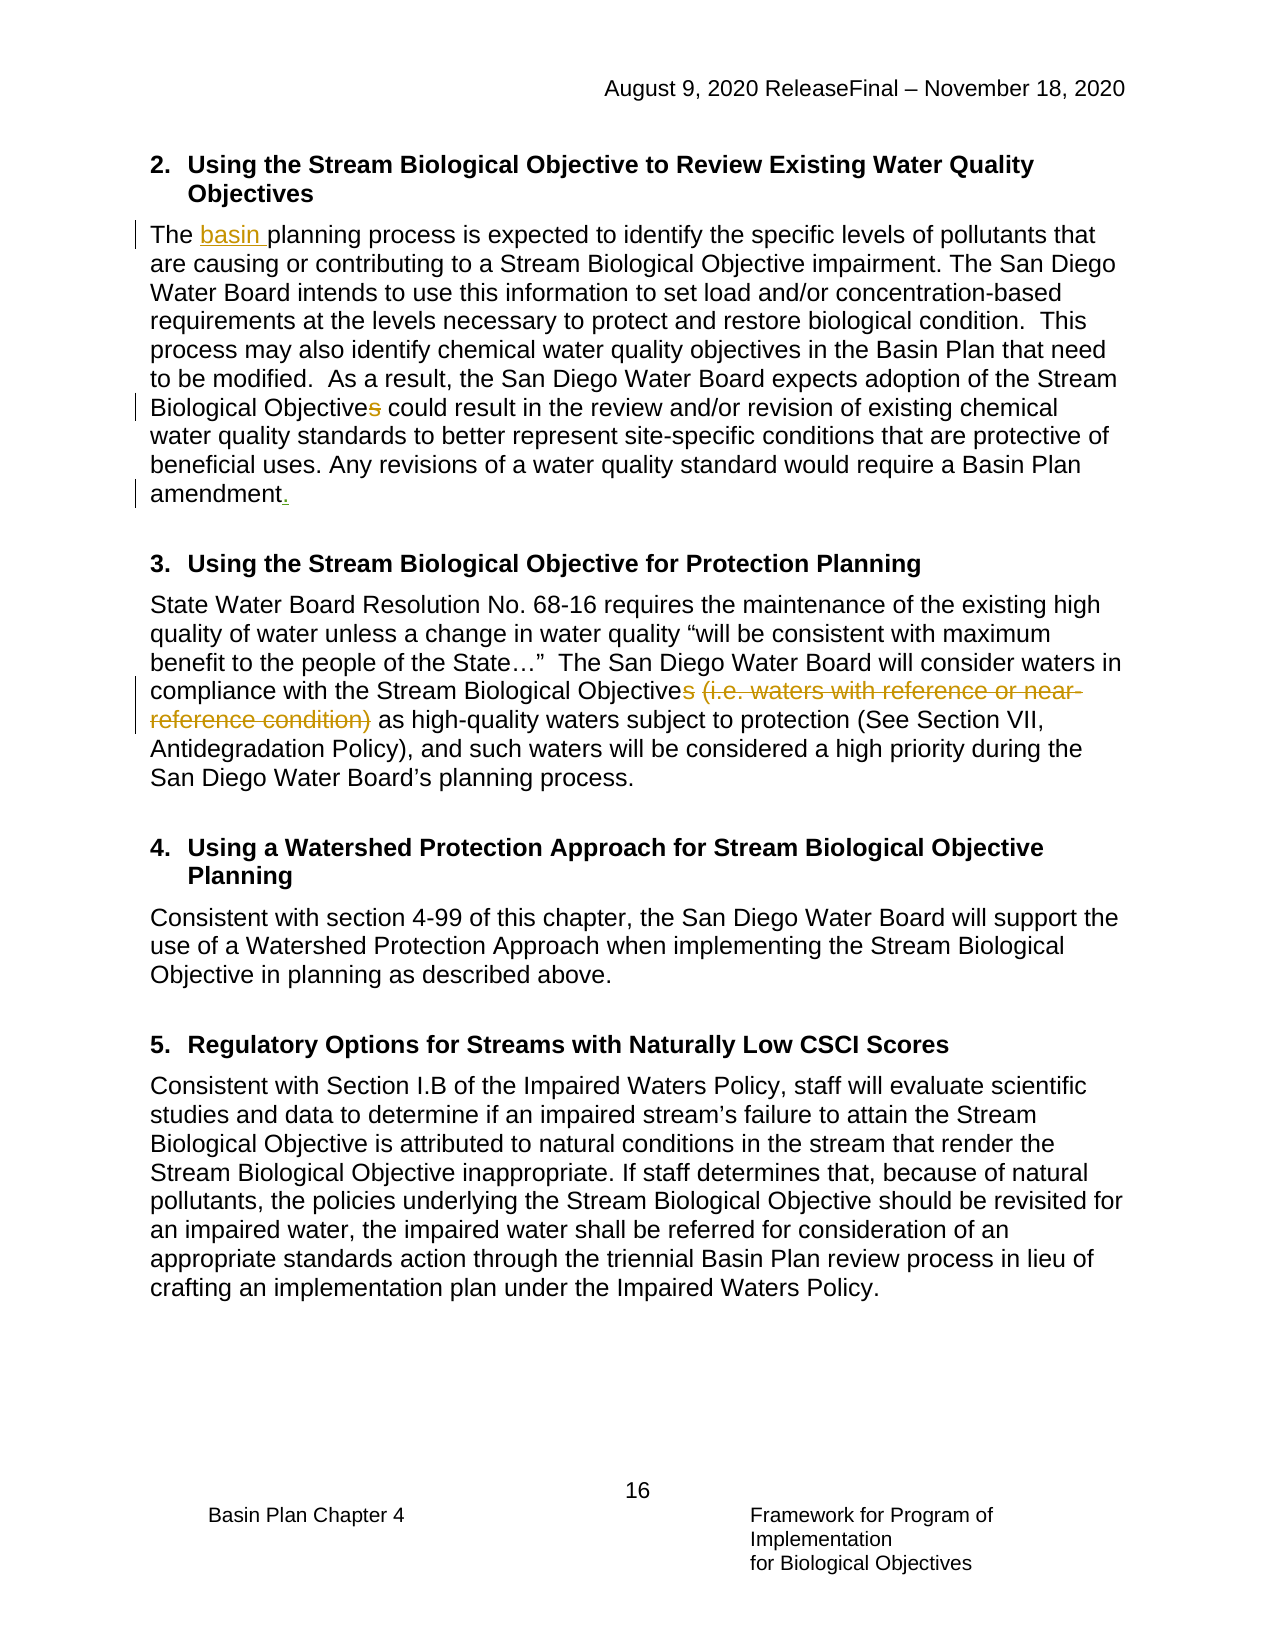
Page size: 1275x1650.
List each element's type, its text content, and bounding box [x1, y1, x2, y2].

text Consistent with Section I.B of the Impaired Waters Policy, staff will evaluate scientific studies and data to determine if an impaired stream’s failure to attain the Stream Biological Objective is attributed to natural conditions in the stream that render the Stream Biological Objective inappropriate. If staff determines that, because of natural pollutants, the policies underlying the Stream Biological Objective should be revisited for an impaired water, the impaired water shall be referred for consideration of an appropriate standards action through the triennial Basin Plan review process in lieu of crafting an implementation plan under the Impaired Waters Policy. [150, 1071, 1125, 1301]
subtitle Regulatory Options for Streams with Naturally Low CSCI Scores [150, 1030, 1125, 1059]
text The planning process is expected to identify the specific levels of pollutants that are causing or contributing to a Stream Biological Objective impairment. The San Diego Water Board intends to use this information to set load and/or concentration-based requirements at the levels necessary to protect and restore biological condition. This process may also identify chemical water quality objectives in the Basin Plan that need to be modified. As a result, the San Diego Water Board expects adoption of the Stream Biological Objective could result in the review and/or revision of existing chemical water quality standards to better represent site-specific conditions that are protective of beneficial uses. Any revisions of a water quality standard would require a Basin Plan amendment [150, 220, 1125, 507]
subtitle Using a Watershed Protection Approach for Stream Biological Objective Planning [150, 832, 1125, 890]
text State Water Board Resolution No. 68-16 requires the maintenance of the existing high quality of water unless a change in water quality “will be consistent with maximum benefit to the people of the State…” The San Diego Water Board will consider waters in compliance with the Stream Biological Objective as high-quality waters subject to protection (See Section VII, Antidegradation Policy), and such waters will be considered a high priority during the San Diego Water Board’s planning process. [150, 590, 1125, 791]
subtitle Using the Stream Biological Objective to Review Existing Water Quality Objectives [150, 150, 1125, 207]
text Consistent with section 4-99 of this chapter, the San Diego Water Board will support the use of a Watershed Protection Approach when implementing the Stream Biological Objective in planning as described above. [150, 902, 1125, 989]
subtitle Using the Stream Biological Objective for Protection Planning [150, 549, 1125, 577]
